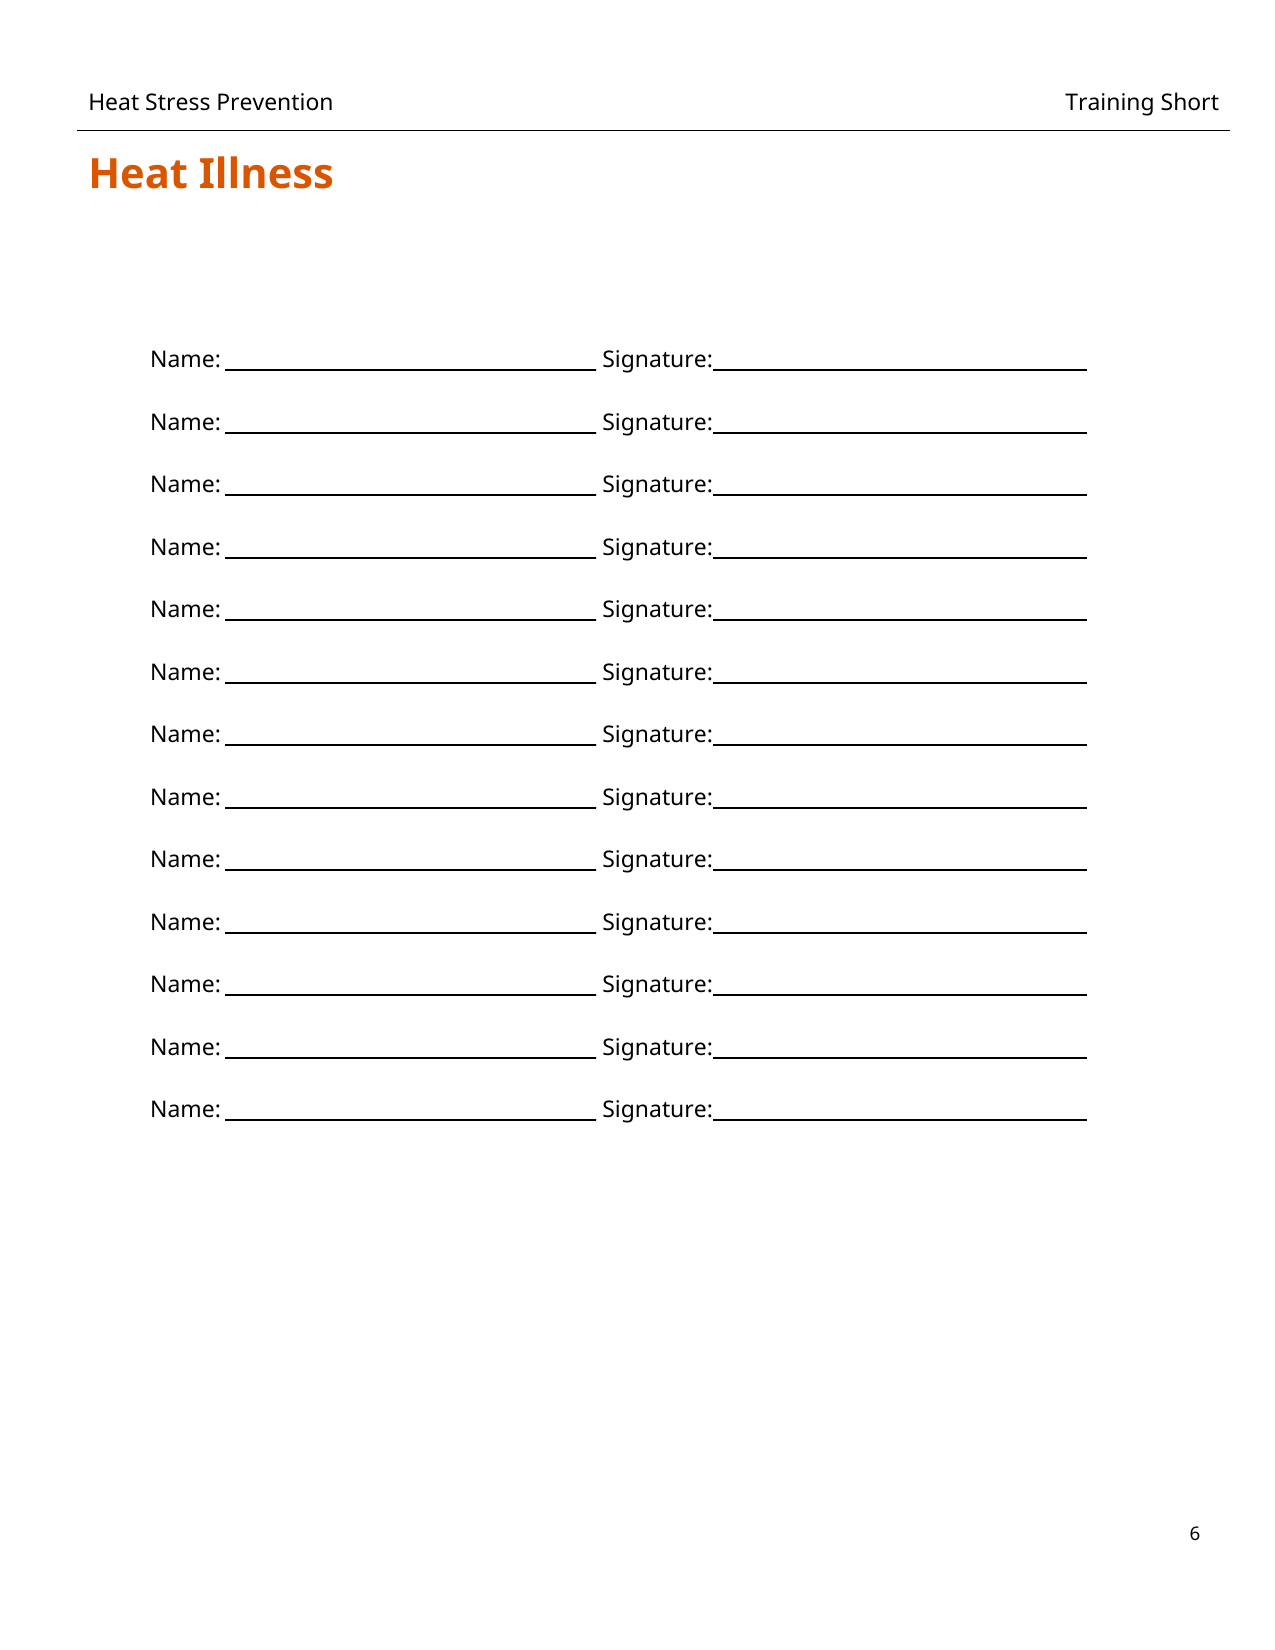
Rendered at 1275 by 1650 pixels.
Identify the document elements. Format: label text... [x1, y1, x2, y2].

text Name: ____ _______ Signature: ___________ [150, 937, 1275, 999]
text Name: ____ _______ Signature: ___________ [150, 687, 1275, 749]
text Name: ____ _______ Signature: ___________ [150, 749, 1275, 812]
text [150, 312, 1275, 374]
text Name: ____ _______ Signature: ___________ [150, 812, 1275, 874]
text Name: ____ _______ Signature: ___________ [150, 624, 1275, 687]
text Name: ____ _______ Signature: ___________ [150, 562, 1275, 624]
text Name: ____ _______ Signature: ___________ [150, 1062, 1275, 1124]
text Name: ____ _______ Signature: ___________ [150, 999, 1275, 1062]
text Name: ____ _______ Signature: ___________ [150, 874, 1275, 937]
text Name: ____ _______ Signature: ___________ [150, 499, 1275, 562]
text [150, 374, 1275, 437]
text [150, 437, 1275, 499]
